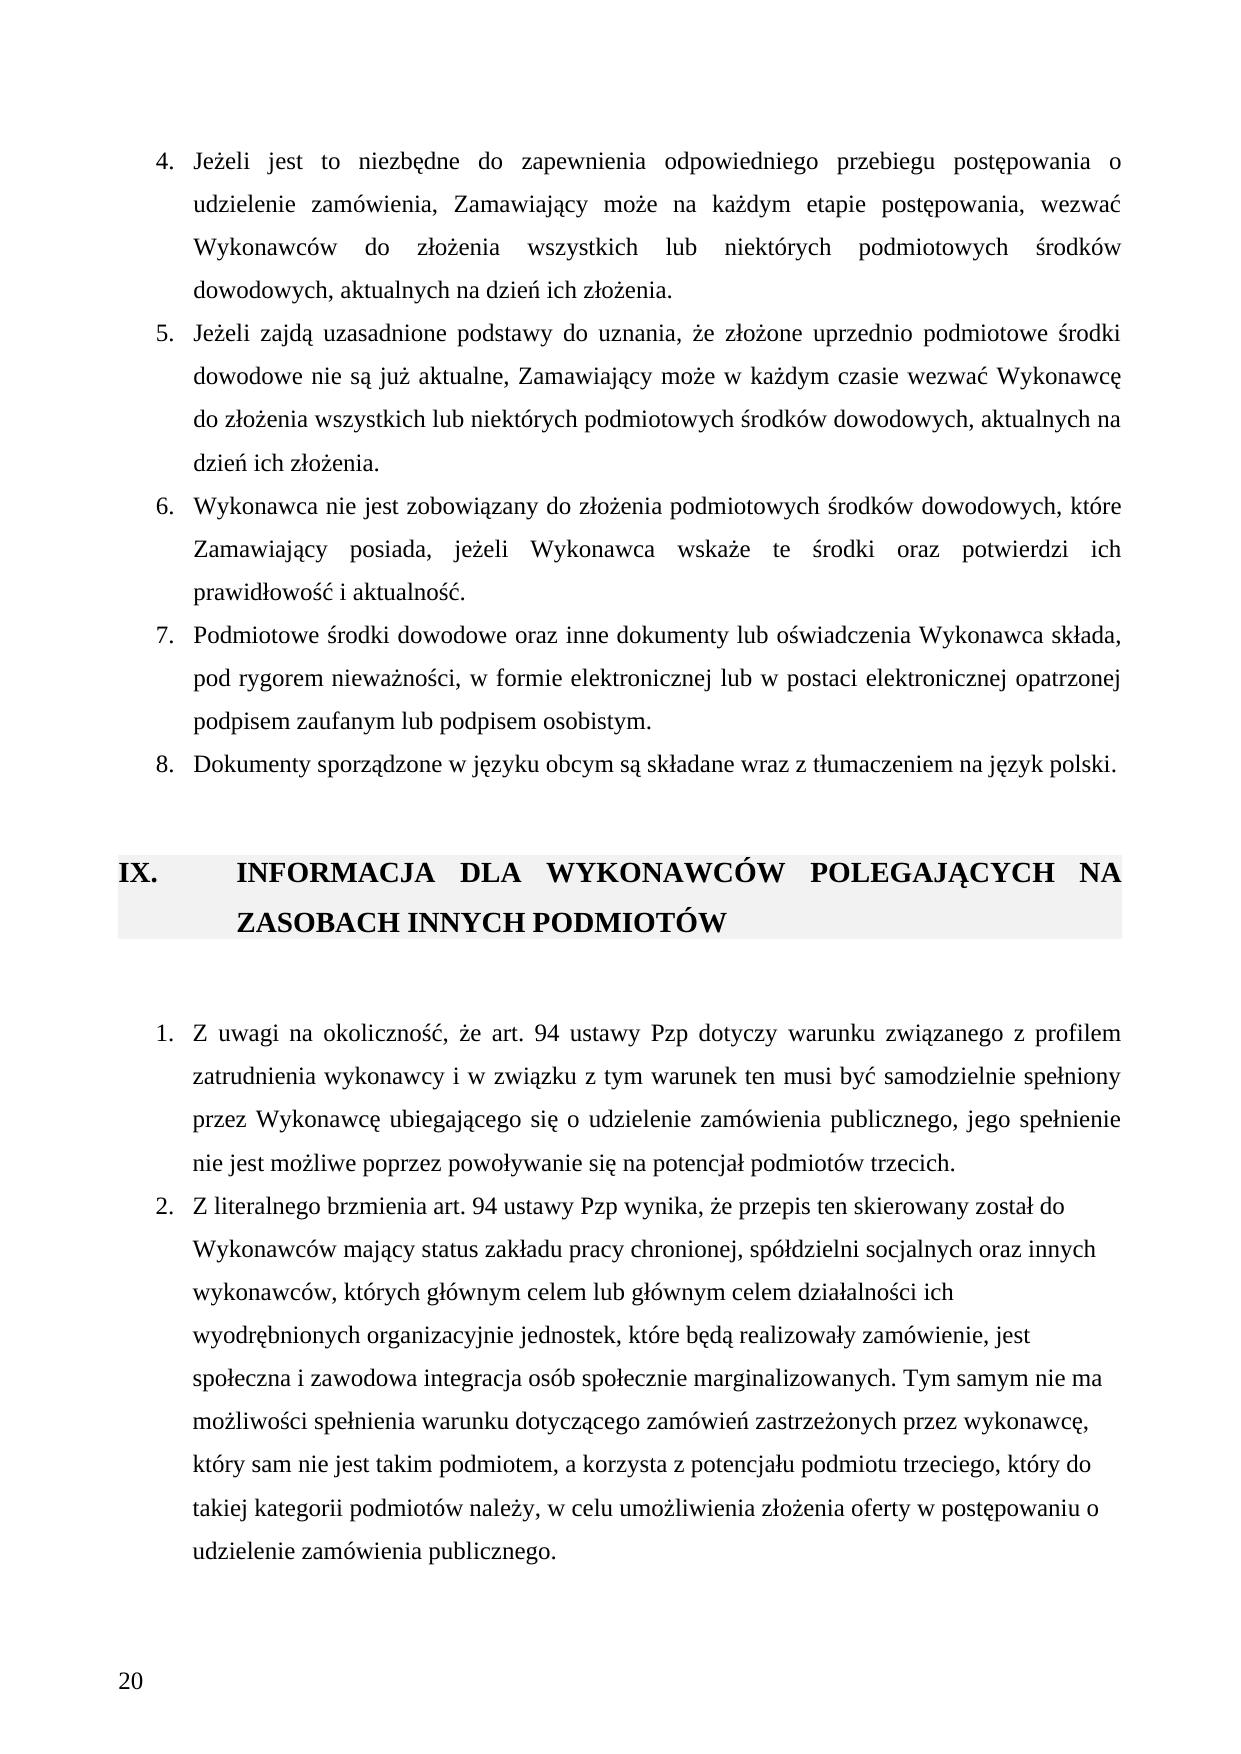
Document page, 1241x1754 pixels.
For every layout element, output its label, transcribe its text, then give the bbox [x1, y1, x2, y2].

list Jeżeli zajdą uzasadnione podstawy do uznania, że złożone uprzednio podmiotowe środki dowodowe nie są już aktualne, Zamawiający może w każdym czasie wezwać Wykonawcę do złożenia wszystkich lub niektórych podmiotowych środków dowodowych, aktualnych na dzień ich złożenia. [156, 318, 1122, 476]
list Dokumenty sporządzone w języku obcym są składane wraz z tłumaczeniem na język polski. [156, 749, 1122, 778]
subtitle INFORMACJA DLA WYKONAWCÓW POLEGAJĄCYCH NA ZASOBACH INNYCH PODMIOTÓW [118, 855, 1122, 939]
list Z uwagi na okoliczność, że art. 94 ustawy Pzp dotyczy warunku związanego z profilem zatrudnienia wykonawcy i w związku z tym warunek ten musi być samodzielnie spełniony przez Wykonawcę ubiegającego się o udzielenie zamówienia publicznego, jego spełnienie nie jest możliwe poprzez powoływanie się na potencjał podmiotów trzecich. [155, 1018, 1122, 1176]
list Wykonawca nie jest zobowiązany do złożenia podmiotowych środków dowodowych, które Zamawiający posiada, jeżeli Wykonawca wskaże te środki oraz potwierdzi ich prawidłowość i aktualność. [156, 491, 1122, 606]
list Podmiotowe środki dowodowe oraz inne dokumenty lub oświadczenia Wykonawca składa, pod rygorem nieważności, w formie elektronicznej lub w postaci elektronicznej opatrzonej podpisem zaufanym lub podpisem osobistym. [156, 620, 1122, 735]
list Jeżeli jest to niezbędne do zapewnienia odpowiedniego przebiegu postępowania o udzielenie zamówienia, Zamawiający może na każdym etapie postępowania, wezwać Wykonawców do złożenia wszystkich lub niektórych podmiotowych środków dowodowych, aktualnych na dzień ich złożenia. [156, 146, 1122, 304]
list Z literalnego brzmienia art. 94 ustawy Pzp wynika, że przepis ten skierowany został do Wykonawców mający status zakładu pracy chronionej, spółdzielni socjalnych oraz innych wykonawców, których głównym celem lub głównym celem działalności ich wyodrębnionych organizacyjnie jednostek, które będą realizowały zamówienie, jest społeczna i zawodowa integracja osób społecznie marginalizowanych. Tym samym nie ma możliwości spełnienia warunku dotyczącego zamówień zastrzeżonych przez wykonawcę, który sam nie jest takim podmiotem, a korzysta z potencjału podmiotu trzeciego, który do takiej kategorii podmiotów należy, w celu umożliwienia złożenia oferty w postępowaniu o udzielenie zamówienia publicznego. [155, 1191, 1122, 1564]
